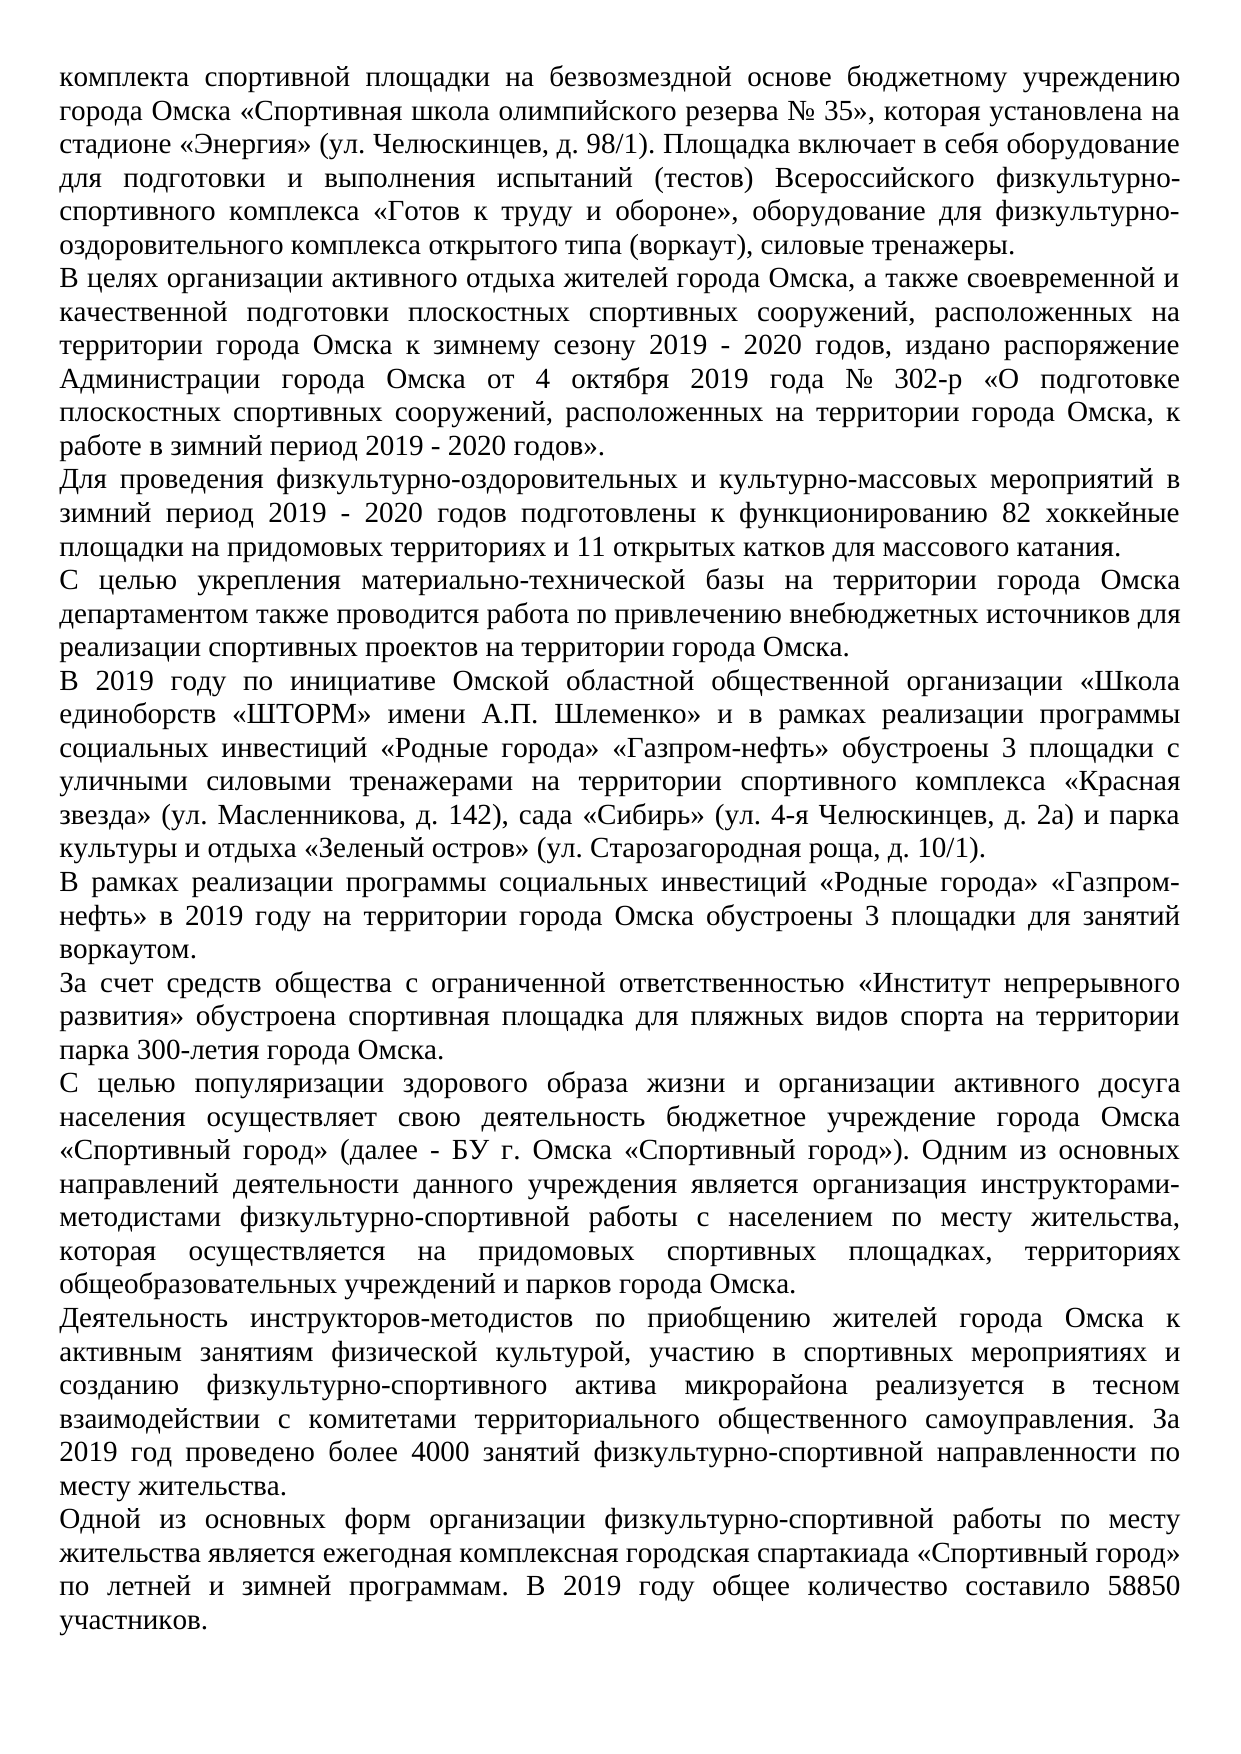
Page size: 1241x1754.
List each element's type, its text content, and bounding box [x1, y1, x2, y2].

text В целях организации активного отдыха жителей города Омска, а также своевременной и качественной подготовки плоскостных спортивных сооружений, расположенных на территории города Омска к зимнему сезону 2019 - 2020 годов, издано распоряжение Администрации города Омска от 4 октября 2019 года № 302-р «О подготовке плоскостных спортивных сооружений, расположенных на территории города Омска, к работе в зимний период 2019 - 2020 годов». [59, 260, 1181, 462]
text Для проведения физкультурно-оздоровительных и культурно-массовых мероприятий в зимний период 2019 - 2020 годов подготовлены к функционированию 82 хоккейные площадки на придомовых территориях и 11 открытых катков для массового катания. [59, 462, 1181, 562]
text С целью популяризации здорового образа жизни и организации активного досуга населения осуществляет свою деятельность бюджетное учреждение города Омска «Спортивный город» (далее - БУ г. Омска «Спортивный город»). Одним из основных направлений деятельности данного учреждения является организация инструкторами-методистами физкультурно-спортивной работы с населением по месту жительства, которая осуществляется на придомовых спортивных площадках, территориях общеобразовательных учреждений и парков города Омска. [59, 1065, 1181, 1300]
text В 2019 году по инициативе Омской областной общественной организации «Школа единоборств «ШТОРМ» имени А.П. Шлеменко» и в рамках реализации программы социальных инвестиций «Родные города» «Газпром-нефть» обустроены 3 площадки с уличными силовыми тренажерами на территории спортивного комплекса «Красная звезда» (ул. Масленникова, д. 142), сада «Сибирь» (ул. 4-я Челюскинцев, д. 2а) и парка культуры и отдыха «Зеленый остров» (ул. Старозагородная роща, д. 10/1). [59, 663, 1181, 864]
text С целью укрепления материально-технической базы на территории города Омска департаментом также проводится работа по привлечению внебюджетных источников для реализации спортивных проектов на территории города Омска. [59, 562, 1181, 663]
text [59, 59, 1181, 260]
text Деятельность инструкторов-методистов по приобщению жителей города Омска к активным занятиям физической культурой, участию в спортивных мероприятиях и созданию физкультурно-спортивного актива микрорайона реализуется в тесном взаимодействии с комитетами территориального общественного самоуправления. За 2019 год проведено более 4000 занятий физкультурно-спортивной направленности по месту жительства. [59, 1300, 1181, 1501]
text За счет средств общества с ограниченной ответственностью «Институт непрерывного развития» обустроена спортивная площадка для пляжных видов спорта на территории парка 300-летия города Омска. [59, 965, 1181, 1065]
text В рамках реализации программы социальных инвестиций «Родные города» «Газпром-нефть» в 2019 году на территории города Омска обустроены 3 площадки для занятий воркаутом. [59, 864, 1181, 965]
text Одной из основных форм организации физкультурно-спортивной работы по месту жительства является ежегодная комплексная городская спартакиада «Спортивный город» по летней и зимней программам. В 2019 году общее количество составило 58850 участников. [59, 1501, 1181, 1636]
